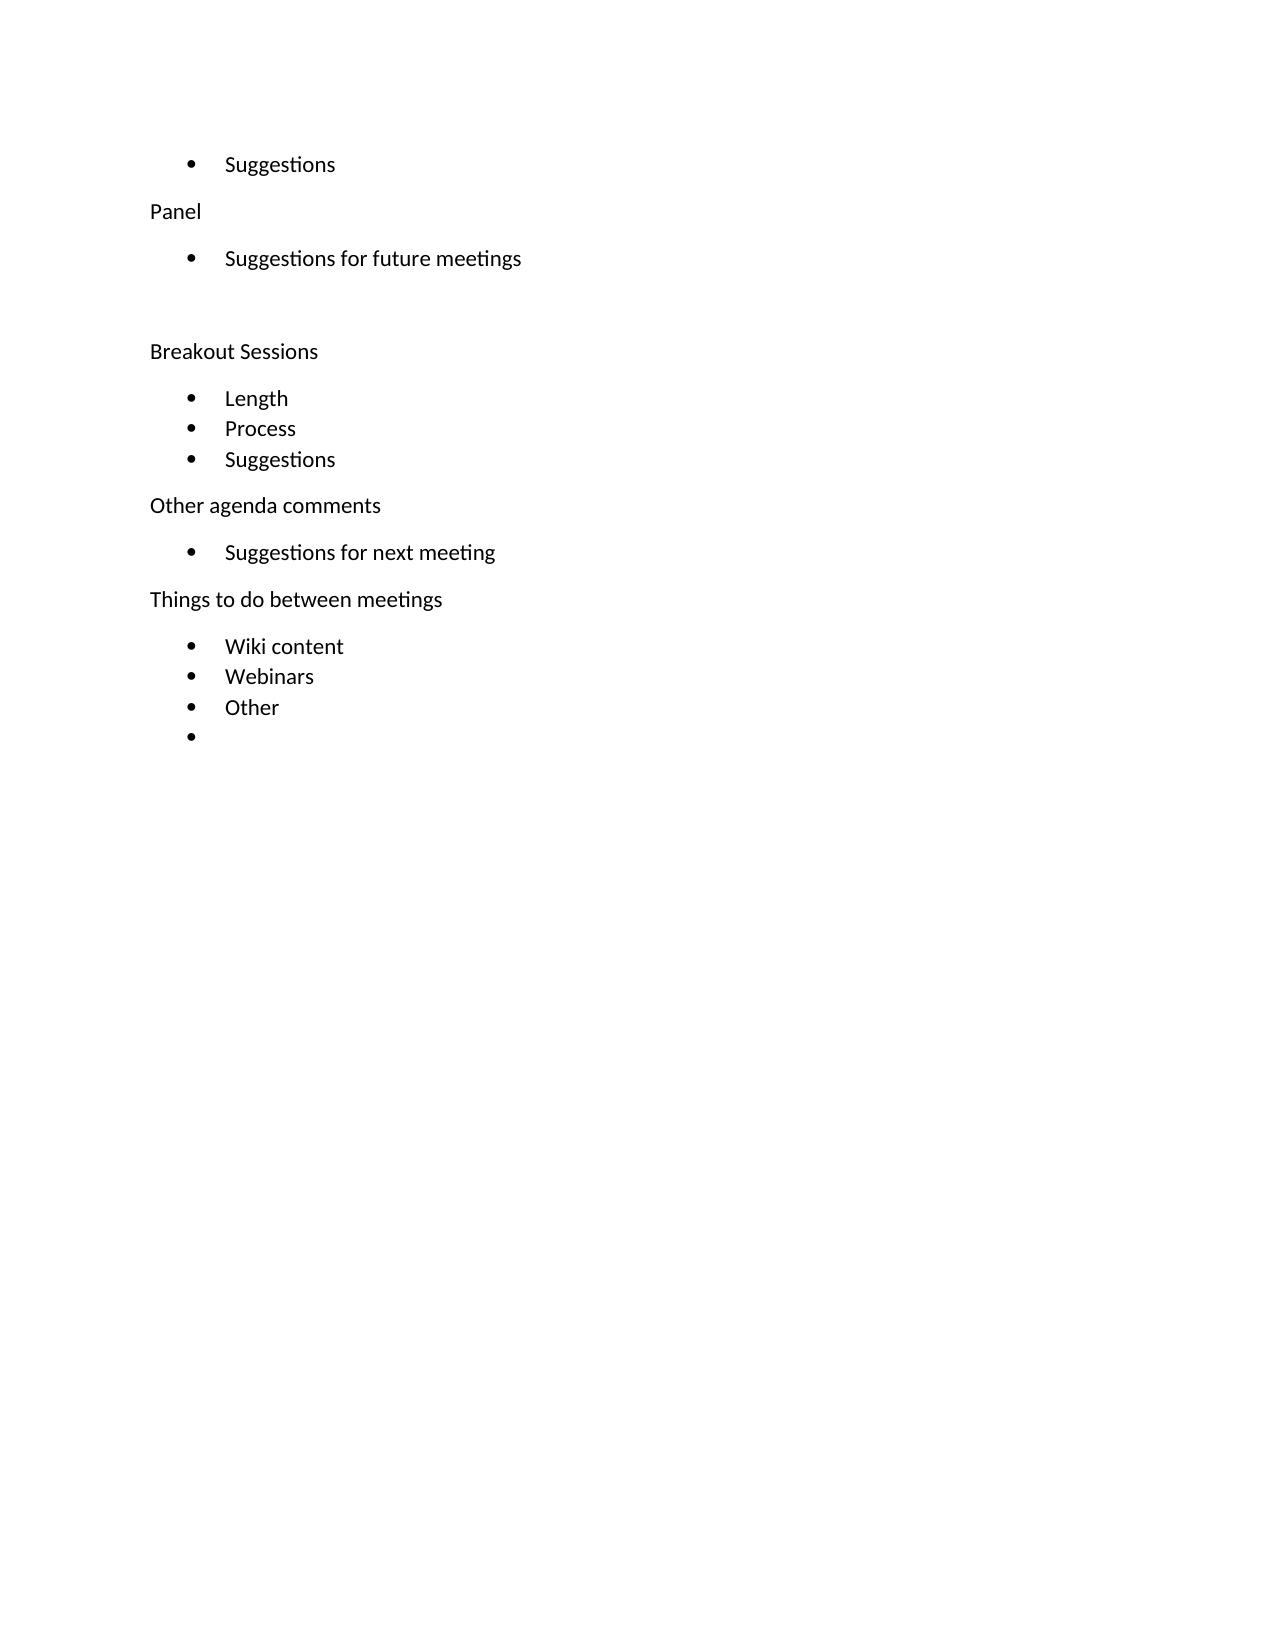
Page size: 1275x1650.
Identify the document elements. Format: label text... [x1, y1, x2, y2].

list Suggestions for next meeting [187, 538, 1125, 567]
text Breakout Sessions [150, 337, 1125, 366]
list Suggestions for future meetings [187, 244, 1125, 272]
text Panel [150, 197, 1125, 225]
text Things to do between meetings [150, 585, 1125, 613]
list Process [187, 414, 1125, 443]
list Suggestions [187, 150, 1125, 178]
list Webinars [187, 662, 1125, 691]
list Other [187, 693, 1125, 721]
text Other agenda comments [150, 492, 1125, 520]
list Wiki content [187, 632, 1125, 660]
list Length [187, 384, 1125, 412]
list Suggestions [187, 445, 1125, 473]
